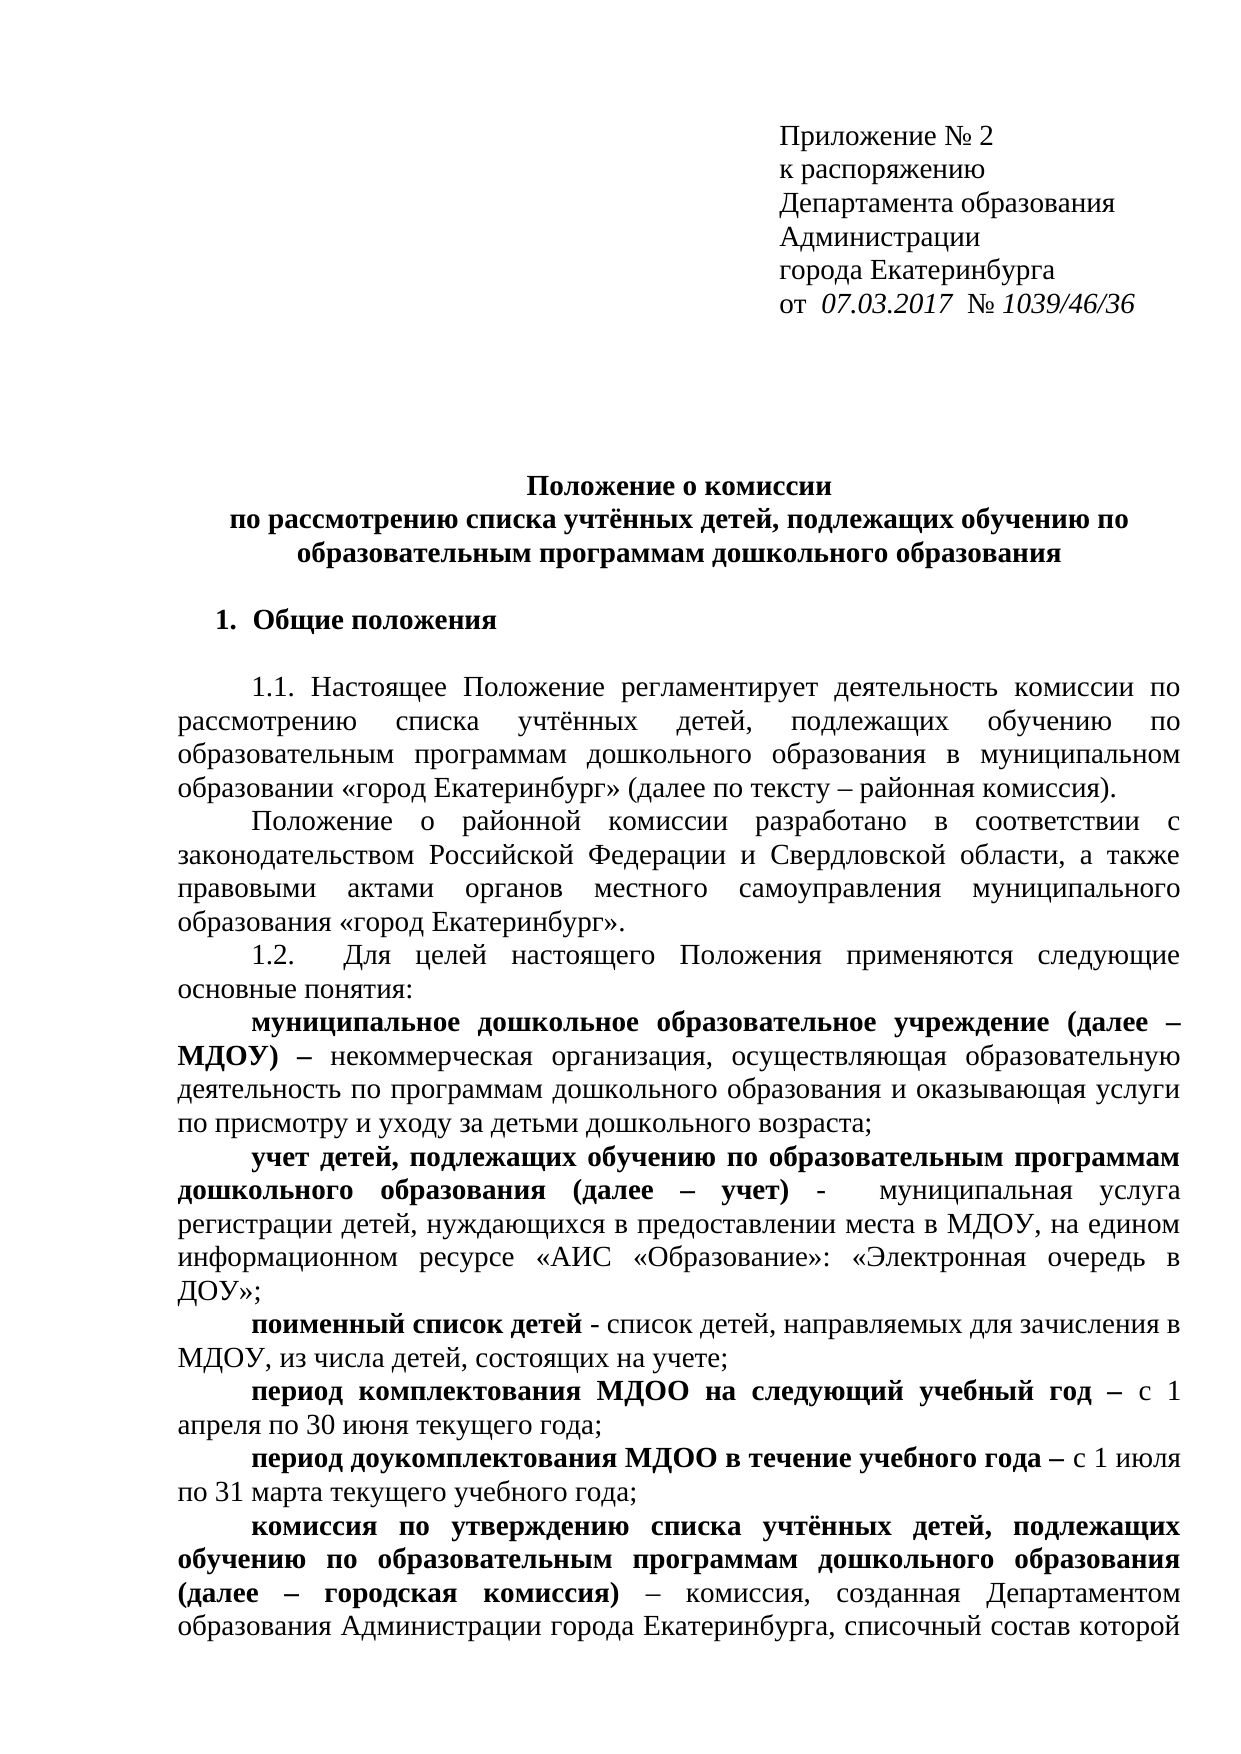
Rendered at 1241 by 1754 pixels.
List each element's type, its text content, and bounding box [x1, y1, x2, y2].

list Общие положения [215, 602, 1181, 636]
text по рассмотрению списка учтённых детей, подлежащих обучению по образовательным программам дошкольного образования [177, 501, 1181, 568]
text Положение о районной комиссии разработано в соответствии с законодательством Российской Федерации и Свердловской области, а также правовыми актами органов местного самоуправления муниципального образования «город Екатеринбург». [177, 803, 1181, 937]
text период комплектования МДОО на следующий учебный год – с 1 апреля по 30 июня текущего года; [177, 1373, 1181, 1441]
text муниципальное дошкольное образовательное учреждение (далее – МДОУ) – некоммерческая организация, осуществляющая образовательную деятельность по программам дошкольного образования и оказывающая услуги по присмотру и уходу за детьми дошкольного возраста; [177, 1004, 1181, 1139]
text период доукомплектования МДОО в течение учебного года – с 1 июля по 31 марта текущего учебного года; [177, 1441, 1181, 1508]
table_header Приложение № 2 к распоряжению Департамента образования Администрации города Екатеринбурга от 07.03.2017 № 1039/46/36 [768, 118, 1163, 353]
text учет детей, подлежащих обучению по образовательным программам дошкольного образования (далее – учет) - муниципальная услуга регистрации детей, нуждающихся в предоставлении места в МДОУ, на едином информационном ресурсе «АИС «Образование»: «Электронная очередь в ДОУ»; [177, 1139, 1181, 1306]
text 1.1. Настоящее Положение регламентирует деятельность комиссии по рассмотрению списка учтённых детей, подлежащих обучению по образовательным программам дошкольного образования в муниципальном образовании «город Екатеринбург» (далее по тексту – районная комиссия). [177, 669, 1181, 803]
text поименный список детей - список детей, направляемых для зачисления в МДОУ, из числа детей, состоящих на учете; [177, 1306, 1181, 1373]
text 1.2. Для целей настоящего Положения применяются следующие основные понятия: [177, 937, 1181, 1004]
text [177, 1508, 1181, 1642]
text Положение о комиссии [177, 468, 1181, 501]
